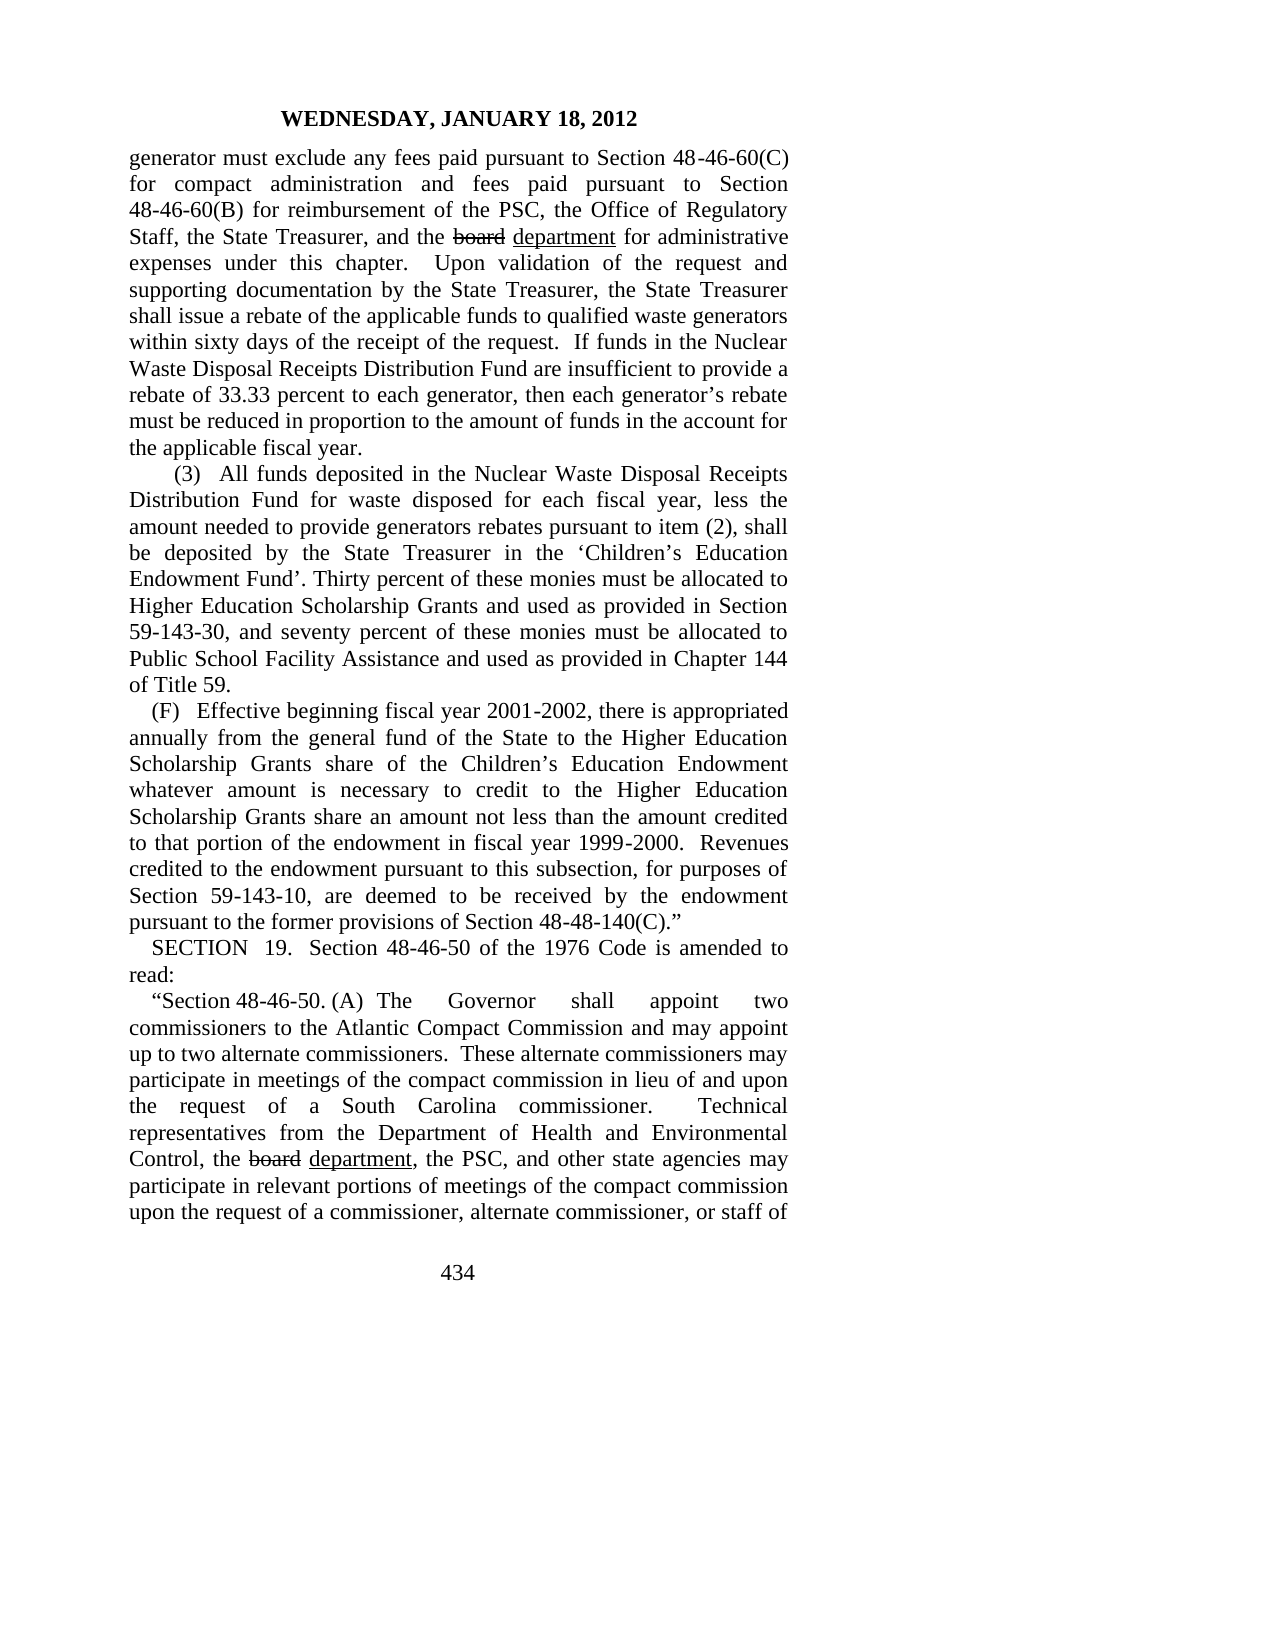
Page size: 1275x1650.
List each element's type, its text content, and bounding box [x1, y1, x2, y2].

text SECTION 19. Section 48-46-50 of the 1976 Code is amended to read: [129, 934, 789, 987]
text (3) All funds deposited in the Nuclear Waste Disposal Receipts Distribution Fund for waste disposed for each fiscal year, less the amount needed to provide generators rebates pursuant to item (2), shall be deposited by the State Treasurer in the ‘Children’s Education Endowment Fund’. Thirty percent of these monies must be allocated to Higher Education Scholarship Grants and used as provided in Section 59-143-30, and seventy percent of these monies must be allocated to Public School Facility Assistance and used as provided in Chapter 144 of Title 59. [129, 460, 789, 697]
text (F) Effective beginning fiscal year 2001-2002, there is appropriated annually from the general fund of the State to the Higher Education Scholarship Grants share of the Children’s Education Endowment whatever amount is necessary to credit to the Higher Education Scholarship Grants share an amount not less than the amount credited to that portion of the endowment in fiscal year 1999-2000. Revenues credited to the endowment pursuant to this subsection, for purposes of Section 59-143-10, are deemed to be received by the endowment pursuant to the former provisions of Section 48-48-140(C).” [129, 697, 789, 934]
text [129, 987, 789, 1224]
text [129, 144, 789, 460]
